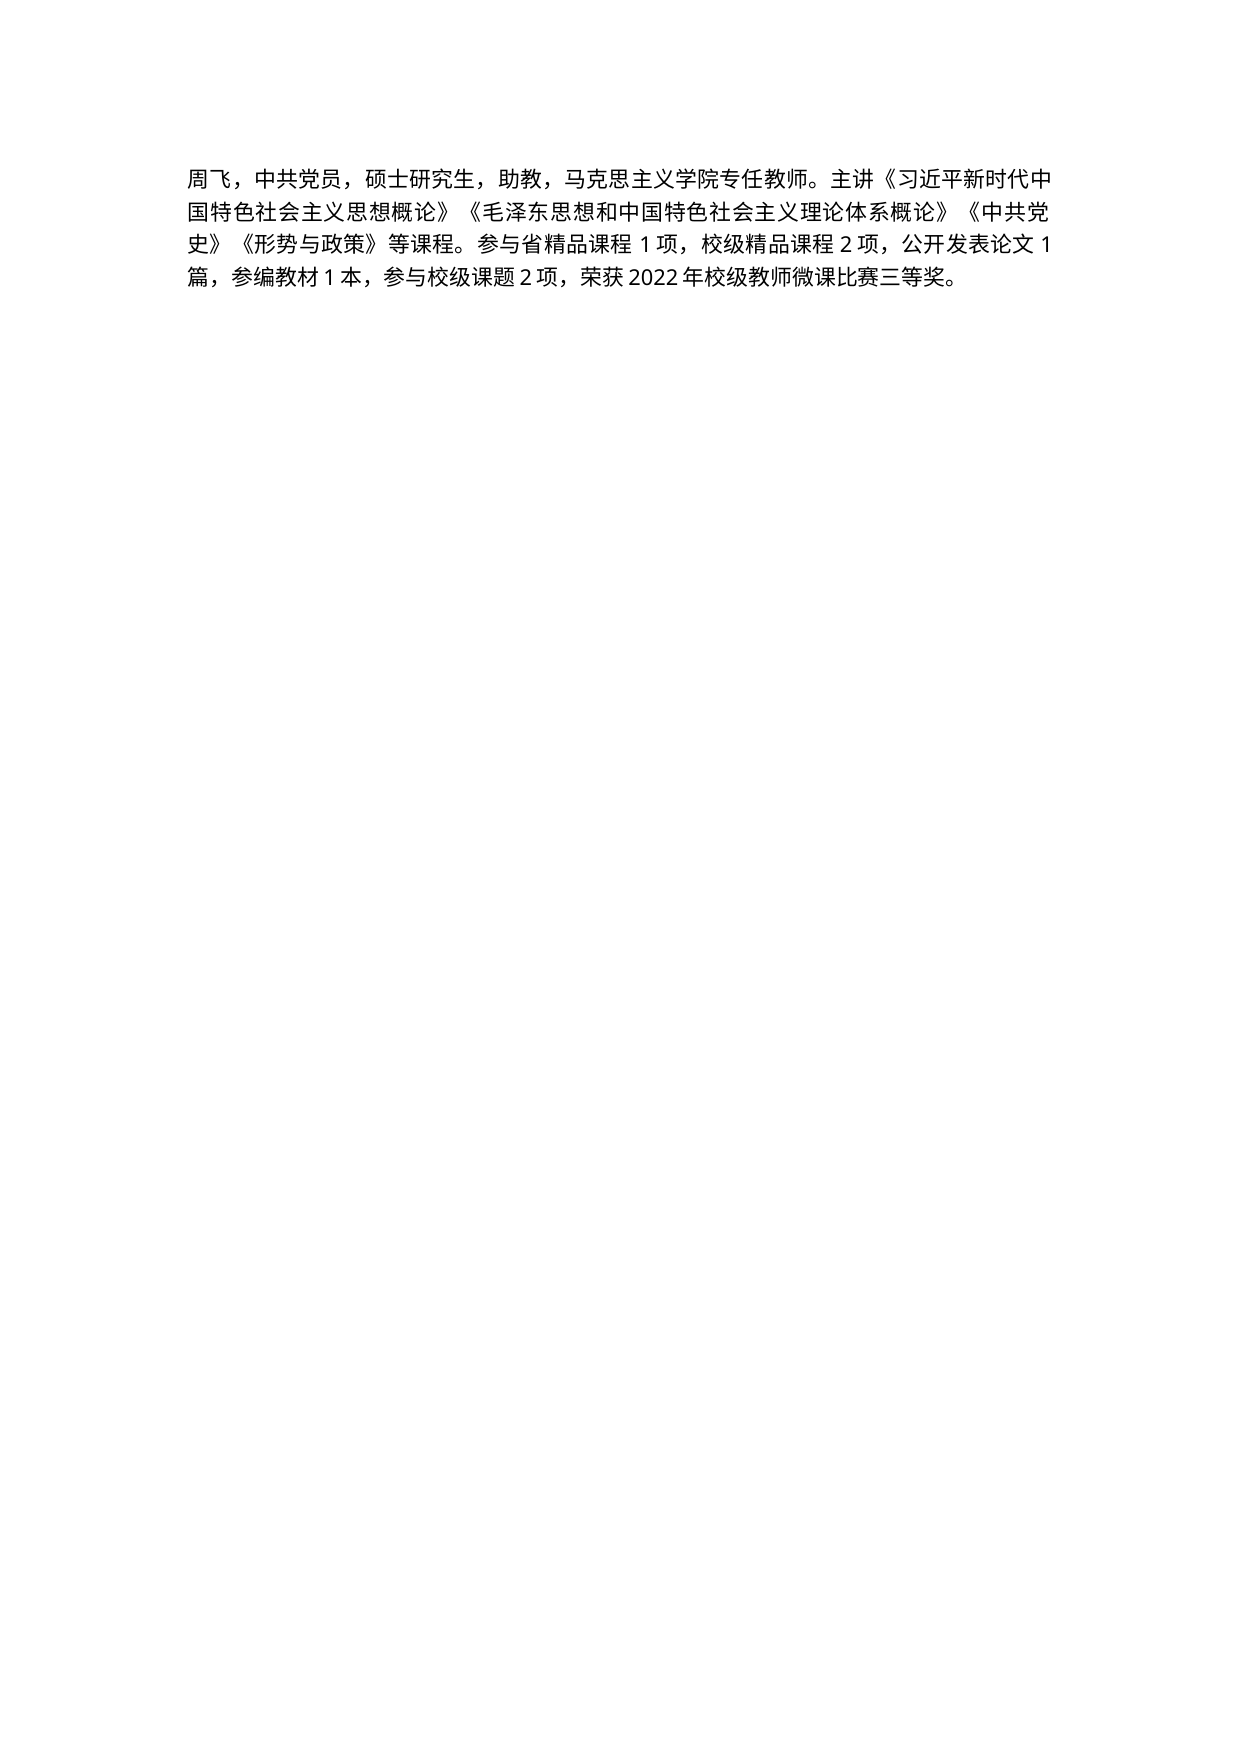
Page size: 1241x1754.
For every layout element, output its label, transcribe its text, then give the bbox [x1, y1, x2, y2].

text 周飞，中共党员，硕士研究生，助教，马克思主义学院专任教师。主讲《习近平新时代中国特色社会主义思想概论》《毛泽东思想和中国特色社会主义理论体系概论》《中共党史》《形势与政策》等课程。参与省精品课程1项，校级精品课程2项，公开发表论文1篇，参编教材1本，参与校级课题2项，荣获2022年校级教师微课比赛三等奖。 [187, 162, 1053, 292]
